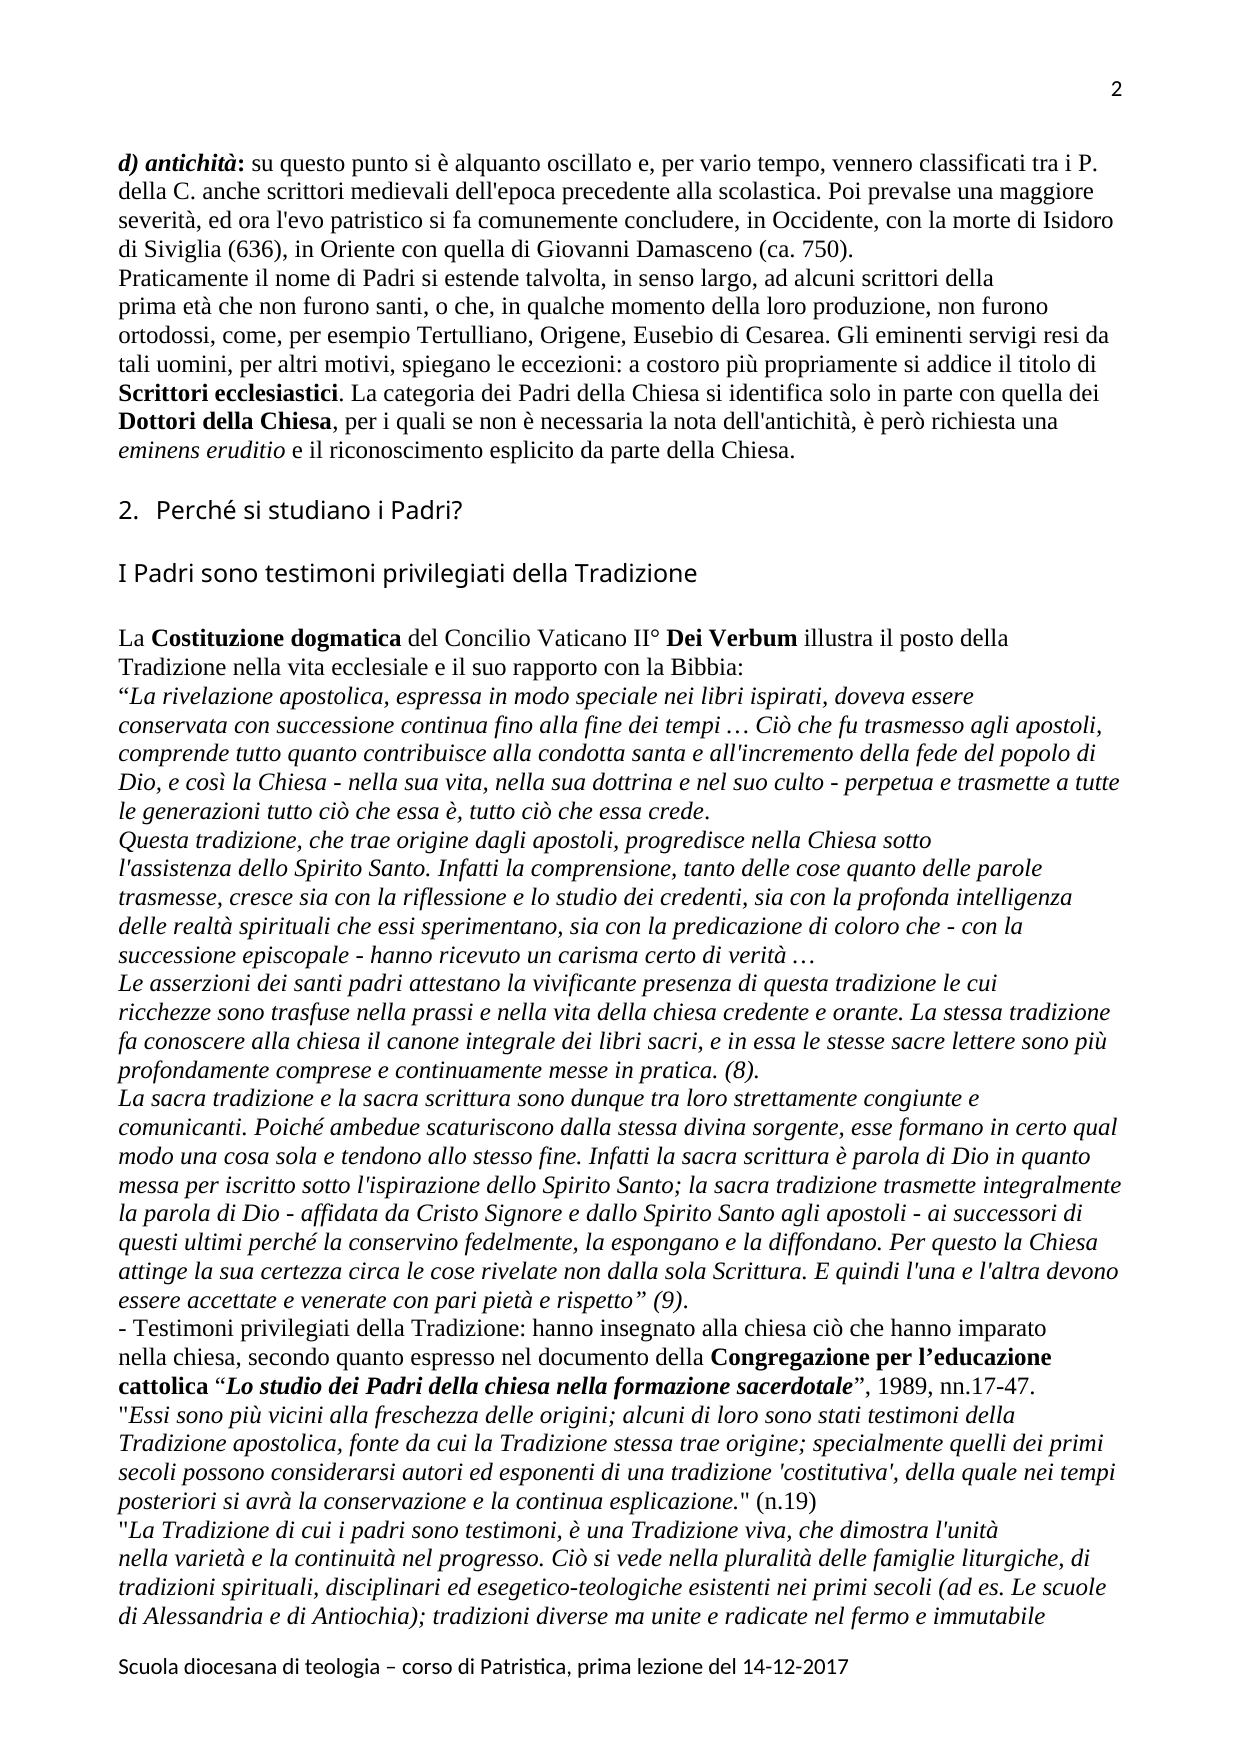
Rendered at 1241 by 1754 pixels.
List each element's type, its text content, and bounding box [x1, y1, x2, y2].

text Dottori della Chiesa, per i quali se non è necessaria la nota dell'antichità, è però richiesta una [118, 406, 1122, 435]
text eminens eruditio e il riconoscimento esplicito da parte della Chiesa. [118, 435, 1122, 464]
text Scrittori ecclesiastici. La categoria dei Padri della Chiesa si identifica solo in parte con quella dei [118, 378, 1122, 406]
text conservata con successione continua fino alla fine dei tempi … Ciò che fu trasmesso agli apostoli, [118, 710, 1122, 738]
text le generazioni tutto ciò che essa è, tutto ciò che essa crede. [118, 796, 1122, 825]
text tradizioni spirituali, disciplinari ed esegetico-teologiche esistenti nei primi secoli (ad es. Le scuole [118, 1572, 1122, 1601]
text attinge la sua certezza circa le cose rivelate non dalla sola Scrittura. E quindi l'una e l'altra devono [118, 1256, 1122, 1285]
text “La rivelazione apostolica, espressa in modo speciale nei libri ispirati, doveva essere [118, 681, 1122, 710]
text comunicanti. Poiché ambedue scaturiscono dalla stessa divina sorgente, esse formano in certo qual [118, 1112, 1122, 1141]
text cattolica “Lo studio dei Padri della chiesa nella formazione sacerdotale”, 1989, nn.17-47. [118, 1371, 1122, 1400]
text d) antichità: su questo punto si è alquanto oscillato e, per vario tempo, vennero classificati tra i P. [118, 148, 1122, 176]
text messa per iscritto sotto l'ispirazione dello Spirito Santo; la sacra tradizione trasmette integralmente [118, 1170, 1122, 1198]
text successione episcopale - hanno ricevuto un carisma certo di verità … [118, 940, 1122, 968]
text I Padri sono testimoni privilegiati della Tradizione [118, 555, 1122, 589]
text nella chiesa, secondo quanto espresso nel documento della Congregazione per l’educazione [118, 1342, 1122, 1371]
text Praticamente il nome di Padri si estende talvolta, in senso largo, ad alcuni scrittori della [118, 263, 1122, 291]
text - Testimoni privilegiati della Tradizione: hanno insegnato alla chiesa ciò che hanno imparato [118, 1313, 1122, 1342]
text Tradizione nella vita ecclesiale e il suo rapporto con la Bibbia: [118, 652, 1122, 681]
text ortodossi, come, per esempio Tertulliano, Origene, Eusebio di Cesarea. Gli eminenti servigi resi da [118, 320, 1122, 349]
text delle realtà spirituali che essi sperimentano, sia con la predicazione di coloro che - con la [118, 911, 1122, 940]
list Perché si studiano i Padri? [118, 493, 1122, 527]
text profondamente comprese e continuamente messe in pratica. (8). [118, 1055, 1122, 1083]
text l'assistenza dello Spirito Santo. Infatti la comprensione, tanto delle cose quanto delle parole [118, 853, 1122, 882]
text Tradizione apostolica, fonte da cui la Tradizione stessa trae origine; specialmente quelli dei primi [118, 1428, 1122, 1457]
text modo una cosa sola e tendono allo stesso fine. Infatti la sacra scrittura è parola di Dio in quanto [118, 1141, 1122, 1170]
text di Alessandria e di Antiochia); tradizioni diverse ma unite e radicate nel fermo e immutabile [118, 1601, 1122, 1630]
text fa conoscere alla chiesa il canone integrale dei libri sacri, e in essa le stesse sacre lettere sono più [118, 1026, 1122, 1055]
text posteriori si avrà la conservazione e la continua esplicazione." (n.19) [118, 1486, 1122, 1515]
text nella varietà e la continuità nel progresso. Ciò si vede nella pluralità delle famiglie liturgiche, di [118, 1543, 1122, 1572]
text La sacra tradizione e la sacra scrittura sono dunque tra loro strettamente congiunte e [118, 1083, 1122, 1112]
text essere accettate e venerate con pari pietà e rispetto” (9). [118, 1285, 1122, 1313]
text secoli possono considerarsi autori ed esponenti di una tradizione 'costitutiva', della quale nei tempi [118, 1457, 1122, 1486]
text questi ultimi perché la conservino fedelmente, la espongano e la diffondano. Per questo la Chiesa [118, 1227, 1122, 1256]
text ricchezze sono trasfuse nella prassi e nella vita della chiesa credente e orante. La stessa tradizione [118, 997, 1122, 1026]
text Dio, e così la Chiesa - nella sua vita, nella sua dottrina e nel suo culto - perpetua e trasmette a tutte [118, 767, 1122, 796]
text comprende tutto quanto contribuisce alla condotta santa e all'incremento della fede del popolo di [118, 738, 1122, 767]
text di Siviglia (636), in Oriente con quella di Giovanni Damasceno (ca. 750). [118, 234, 1122, 263]
text trasmesse, cresce sia con la riflessione e lo studio dei credenti, sia con la profonda intelligenza [118, 882, 1122, 911]
text "La Tradizione di cui i padri sono testimoni, è una Tradizione viva, che dimostra l'unità [118, 1515, 1122, 1543]
text della C. anche scrittori medievali dell'epoca precedente alla scolastica. Poi prevalse una maggiore [118, 176, 1122, 205]
text La Costituzione dogmatica del Concilio Vaticano II° Dei Verbum illustra il posto della [118, 623, 1122, 652]
text la parola di Dio - affidata da Cristo Signore e dallo Spirito Santo agli apostoli - ai successori di [118, 1198, 1122, 1227]
text severità, ed ora l'evo patristico si fa comunemente concludere, in Occidente, con la morte di Isidoro [118, 205, 1122, 234]
text Le asserzioni dei santi padri attestano la vivificante presenza di questa tradizione le cui [118, 968, 1122, 997]
text Questa tradizione, che trae origine dagli apostoli, progredisce nella Chiesa sotto [118, 825, 1122, 853]
text tali uomini, per altri motivi, spiegano le eccezioni: a costoro più propriamente si addice il titolo di [118, 349, 1122, 378]
text prima età che non furono santi, o che, in qualche momento della loro produzione, non furono [118, 291, 1122, 320]
text "Essi sono più vicini alla freschezza delle origini; alcuni di loro sono stati testimoni della [118, 1400, 1122, 1428]
